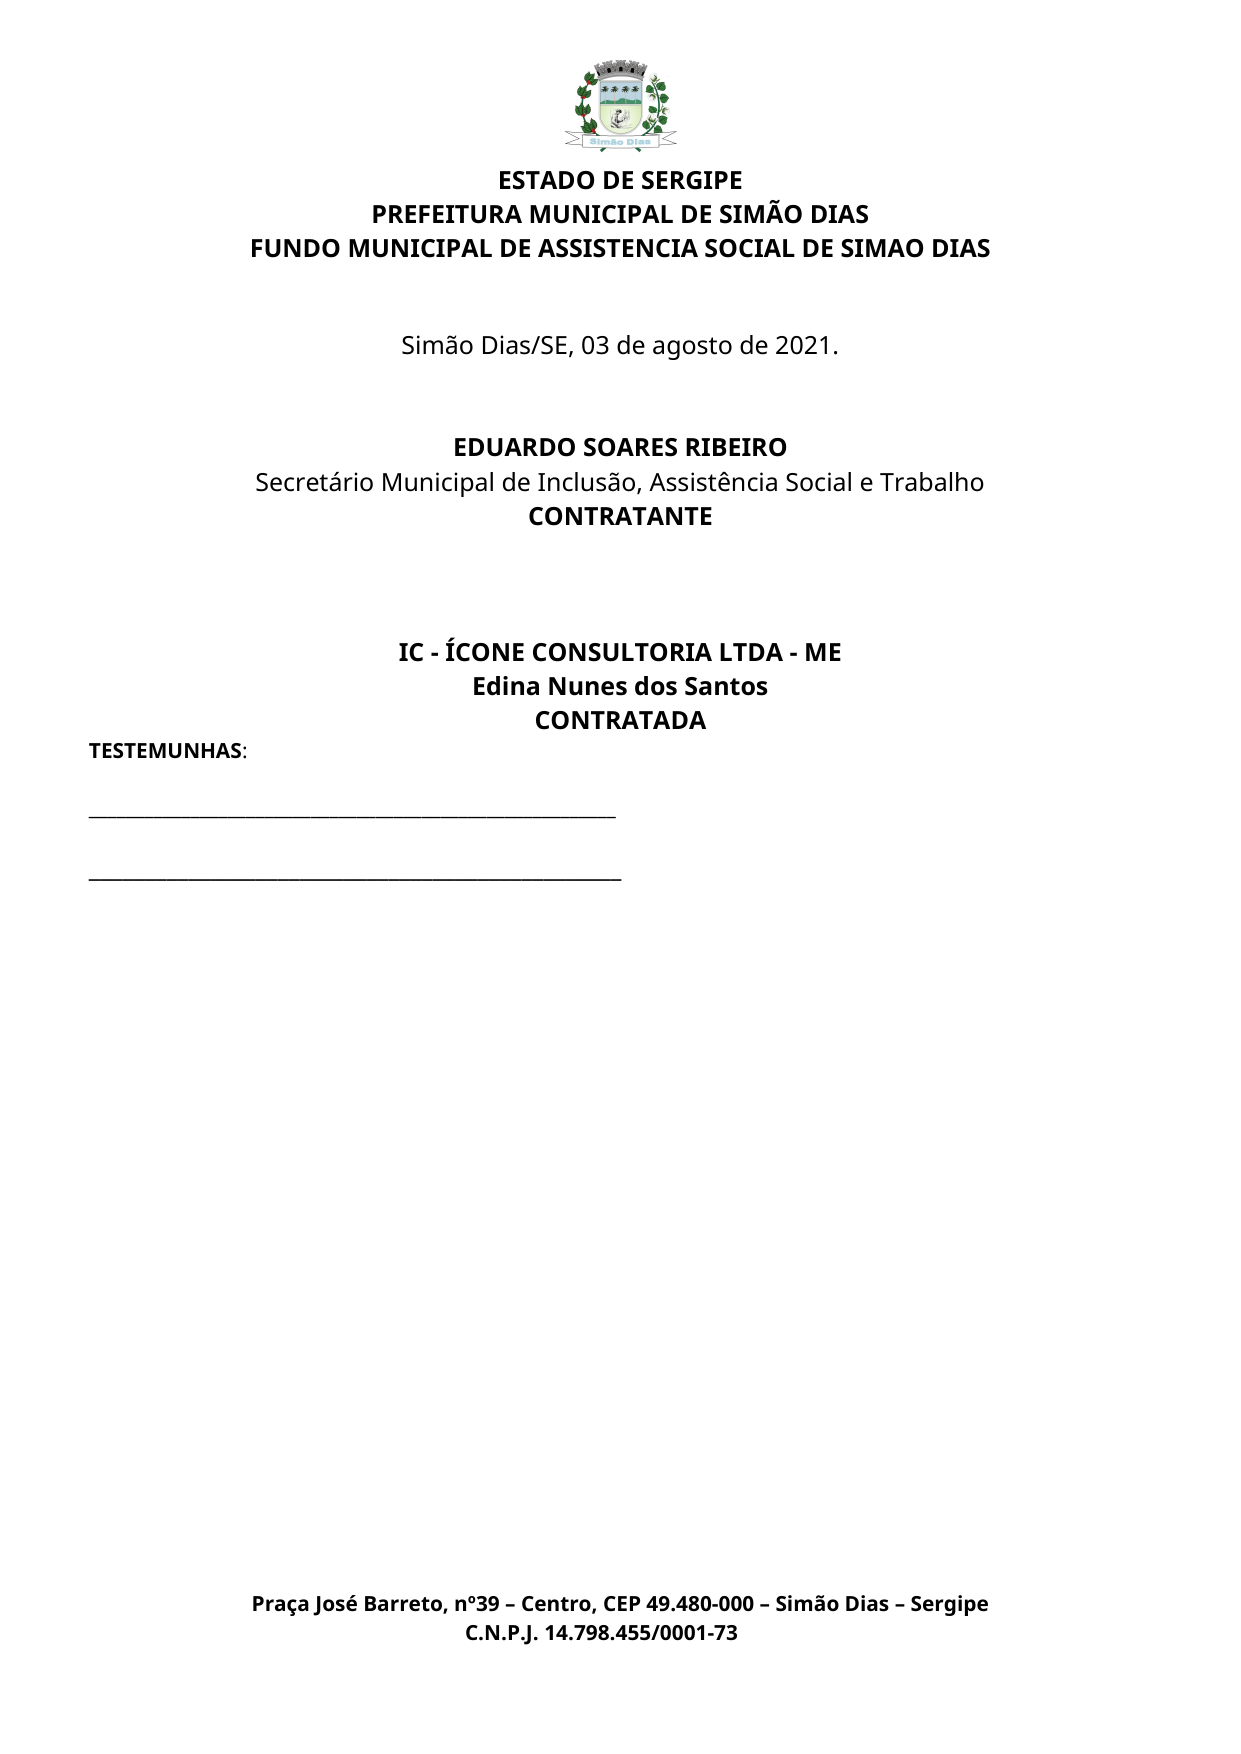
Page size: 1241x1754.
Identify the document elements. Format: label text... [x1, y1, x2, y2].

text CONTRATADA [89, 703, 1152, 737]
text EDUARDO SOARES RIBEIRO [89, 430, 1152, 464]
picture [560, 53, 681, 163]
text ________________________________________________ [89, 850, 1152, 884]
text TESTEMUNHAS: [89, 737, 1152, 765]
text CONTRATANTE [89, 498, 1152, 532]
text Simão Dias/SE, 03 de agosto de 2021. [89, 328, 1152, 362]
text _________________________________________________________ [89, 793, 1152, 822]
text IC - ÍCONE CONSULTORIA LTDA - ME [89, 634, 1152, 668]
text Secretário Municipal de Inclusão, Assistência Social e Trabalho [89, 464, 1152, 498]
text Edina Nunes dos Santos [89, 668, 1152, 703]
